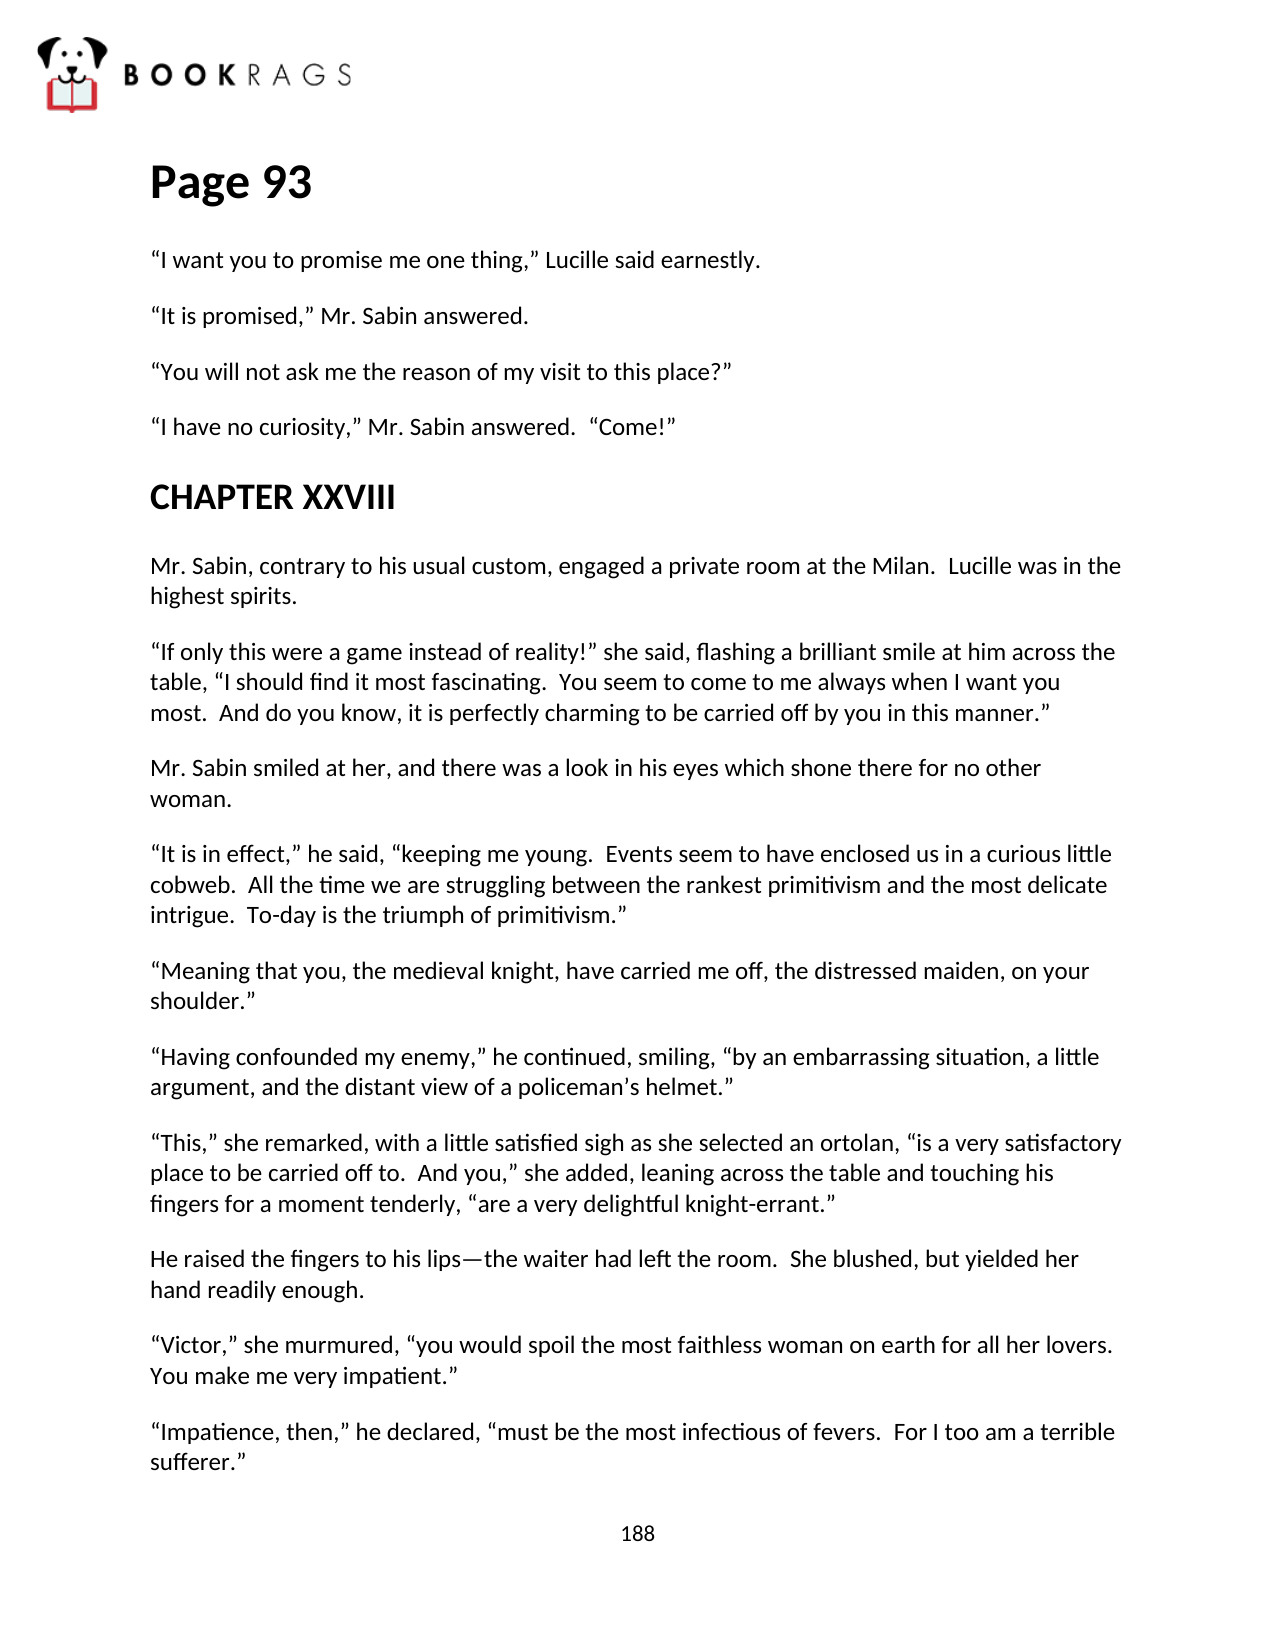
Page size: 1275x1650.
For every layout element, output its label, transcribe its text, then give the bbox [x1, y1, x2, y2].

text “Having confounded my enemy,” he continued, smiling, “by an embarrassing situation, a little argument, and the distant view of a policeman’s helmet.” [150, 1041, 1125, 1102]
text “You will not ask me the reason of my visit to this place?” [150, 356, 1125, 386]
text Mr. Sabin smiled at her, and there was a look in his eyes which shone there for no other woman. [150, 752, 1125, 813]
text CHAPTER XXVIII [150, 473, 1125, 519]
text “I have no curiosity,” Mr. Sabin answered. “Come!” [150, 411, 1125, 442]
text “It is in effect,” he said, “keeping me young. Events seem to have enclosed us in a curious little cobweb. All the time we are struggling between the rankest primitivism and the most delicate intrigue. To-day is the triumph of primitivism.” [150, 838, 1125, 930]
picture [37, 37, 351, 113]
text Page 93 [150, 150, 1125, 211]
text “This,” she remarked, with a little satisfied sigh as she selected an ortolan, “is a very satisfactory place to be carried off to. And you,” she added, leaning across the table and touching his fingers for a moment tenderly, “are a very delightful knight-errant.” [150, 1127, 1125, 1219]
text “Impatience, then,” he declared, “must be the most infectious of fevers. For I too am a terrible sufferer.” [150, 1416, 1125, 1477]
text “If only this were a game instead of reality!” she said, flashing a brilliant smile at him across the table, “I should find it most fascinating. You seem to come to me always when I want you most. And do you know, it is perfectly charming to be carried off by you in this manner.” [150, 636, 1125, 727]
text “It is promised,” Mr. Sabin answered. [150, 300, 1125, 331]
text “I want you to promise me one thing,” Lucille said earnestly. [150, 244, 1125, 275]
text He raised the fingers to his lips—­the waiter had left the room. She blushed, but yielded her hand readily enough. [150, 1244, 1125, 1305]
text “Meaning that you, the medieval knight, have carried me off, the distressed maiden, on your shoulder.” [150, 955, 1125, 1016]
text “Victor,” she murmured, “you would spoil the most faithless woman on earth for all her lovers. You make me very impatient.” [150, 1330, 1125, 1391]
text Mr. Sabin, contrary to his usual custom, engaged a private room at the Milan. Lucille was in the highest spirits. [150, 550, 1125, 611]
